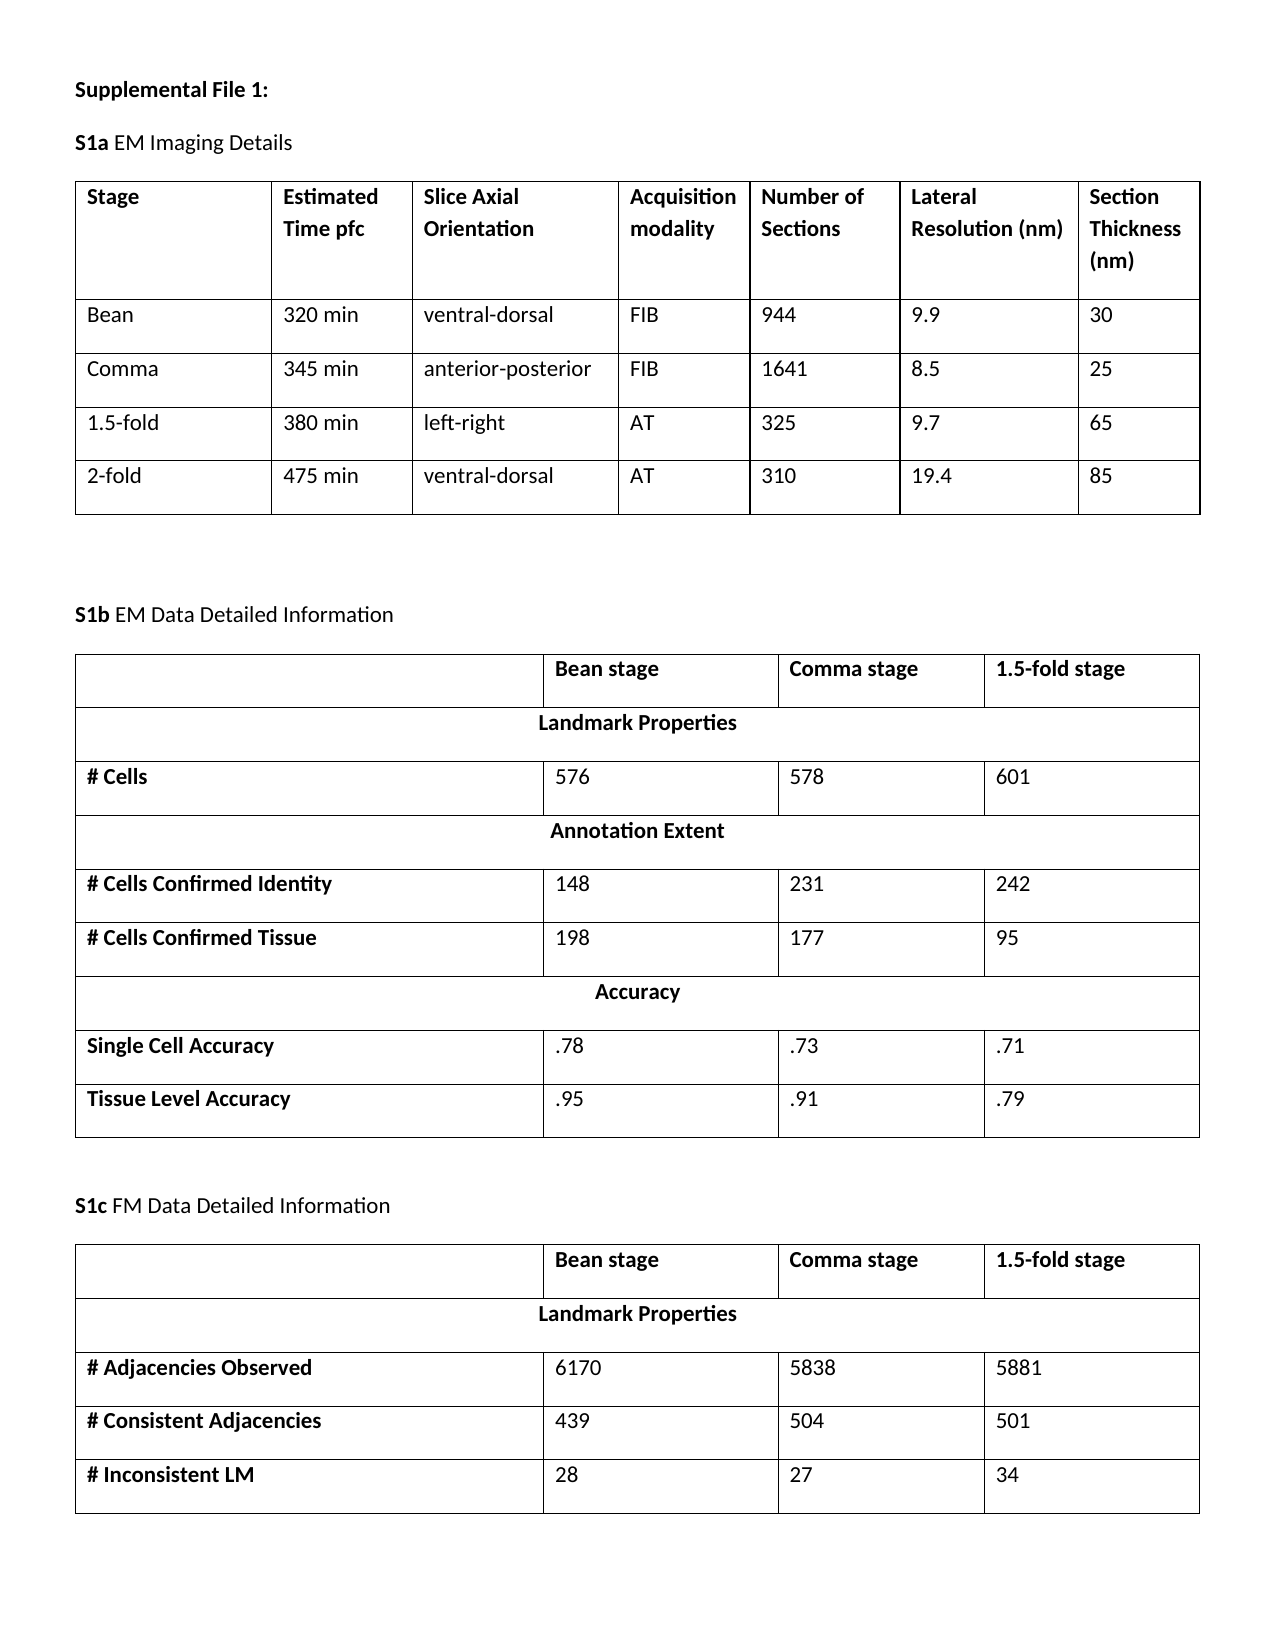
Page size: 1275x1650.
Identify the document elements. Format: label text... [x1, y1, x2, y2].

table_header [76, 1245, 543, 1298]
table_cell Annotation Extent [76, 816, 1199, 868]
table_cell .73 [779, 1031, 984, 1083]
text Supplemental File 1: [75, 75, 1200, 103]
table_header Acquisition modality [619, 182, 749, 299]
table_header Slice Axial Orientation [413, 182, 618, 299]
table_cell 504 [779, 1407, 984, 1459]
table_cell Single Cell Accuracy [76, 1031, 543, 1083]
table_cell 198 [544, 923, 778, 976]
table_cell # Cells [76, 762, 543, 815]
table_header Comma stage [779, 1245, 984, 1298]
table_cell Landmark Properties [76, 708, 1199, 761]
table_cell 148 [544, 870, 778, 922]
table_cell 25 [1079, 354, 1199, 407]
table_cell 475 min [272, 461, 412, 514]
table_cell 6170 [544, 1353, 778, 1406]
table_cell 325 [751, 408, 899, 460]
table_cell 9.9 [901, 300, 1078, 353]
text S1b EM Data Detailed Information [75, 568, 1200, 628]
table_cell 8.5 [901, 354, 1078, 407]
table_cell 601 [985, 762, 1199, 815]
table_cell anterior-posterior [413, 354, 618, 407]
table_cell 177 [779, 923, 984, 976]
table_cell 1.5-fold [76, 408, 271, 460]
table_header 1.5-fold stage [985, 655, 1199, 707]
table_cell Landmark Properties [76, 1299, 1199, 1352]
table_cell 95 [985, 923, 1199, 976]
table_cell 345 min [272, 354, 412, 407]
table_cell 380 min [272, 408, 412, 460]
table_cell 944 [751, 300, 899, 353]
table_header Bean stage [544, 655, 778, 707]
table_header Bean stage [544, 1245, 778, 1298]
table_cell 231 [779, 870, 984, 922]
table_cell 242 [985, 870, 1199, 922]
table_cell Bean [76, 300, 271, 353]
table_cell 34 [985, 1460, 1199, 1513]
table_cell ventral-dorsal [413, 461, 618, 514]
table_cell Accuracy [76, 977, 1199, 1030]
table_cell 5838 [779, 1353, 984, 1406]
table_cell .91 [779, 1085, 984, 1137]
table_cell AT [619, 408, 749, 460]
table_cell .71 [985, 1031, 1199, 1083]
text S1a EM Imaging Details [75, 128, 1200, 156]
table_header Stage [76, 182, 271, 299]
table_cell 320 min [272, 300, 412, 353]
table_header [76, 655, 543, 707]
table_cell 30 [1079, 300, 1199, 353]
table_header Section Thickness (nm) [1079, 182, 1199, 299]
table_cell .79 [985, 1085, 1199, 1137]
table_cell 576 [544, 762, 778, 815]
table_cell 501 [985, 1407, 1199, 1459]
table_cell 28 [544, 1460, 778, 1513]
table_header Number of Sections [751, 182, 899, 299]
table_cell # Cells Confirmed Tissue [76, 923, 543, 976]
table_cell 1641 [751, 354, 899, 407]
table_cell .78 [544, 1031, 778, 1083]
table_cell 5881 [985, 1353, 1199, 1406]
table_cell 2-fold [76, 461, 271, 514]
table_cell ventral-dorsal [413, 300, 618, 353]
table_cell 85 [1079, 461, 1199, 514]
table_header Comma stage [779, 655, 984, 707]
table_cell # Inconsistent LM [76, 1460, 543, 1513]
table_cell 27 [779, 1460, 984, 1513]
table_cell 578 [779, 762, 984, 815]
table_cell # Consistent Adjacencies [76, 1407, 543, 1459]
table_cell # Cells Confirmed Identity [76, 870, 543, 922]
table_cell left-right [413, 408, 618, 460]
table_cell FIB [619, 354, 749, 407]
table_header 1.5-fold stage [985, 1245, 1199, 1298]
table_cell 9.7 [901, 408, 1078, 460]
table_cell 19.4 [901, 461, 1078, 514]
table_cell AT [619, 461, 749, 514]
table_header Lateral Resolution (nm) [901, 182, 1078, 299]
table_cell 310 [751, 461, 899, 514]
table_cell Comma [76, 354, 271, 407]
table_cell 439 [544, 1407, 778, 1459]
table_cell # Adjacencies Observed [76, 1353, 543, 1406]
text S1c FM Data Detailed Information [75, 1191, 1200, 1219]
table_cell 65 [1079, 408, 1199, 460]
table_cell Tissue Level Accuracy [76, 1085, 543, 1137]
table_cell .95 [544, 1085, 778, 1137]
table_header Estimated Time pfc [272, 182, 412, 299]
table_cell FIB [619, 300, 749, 353]
